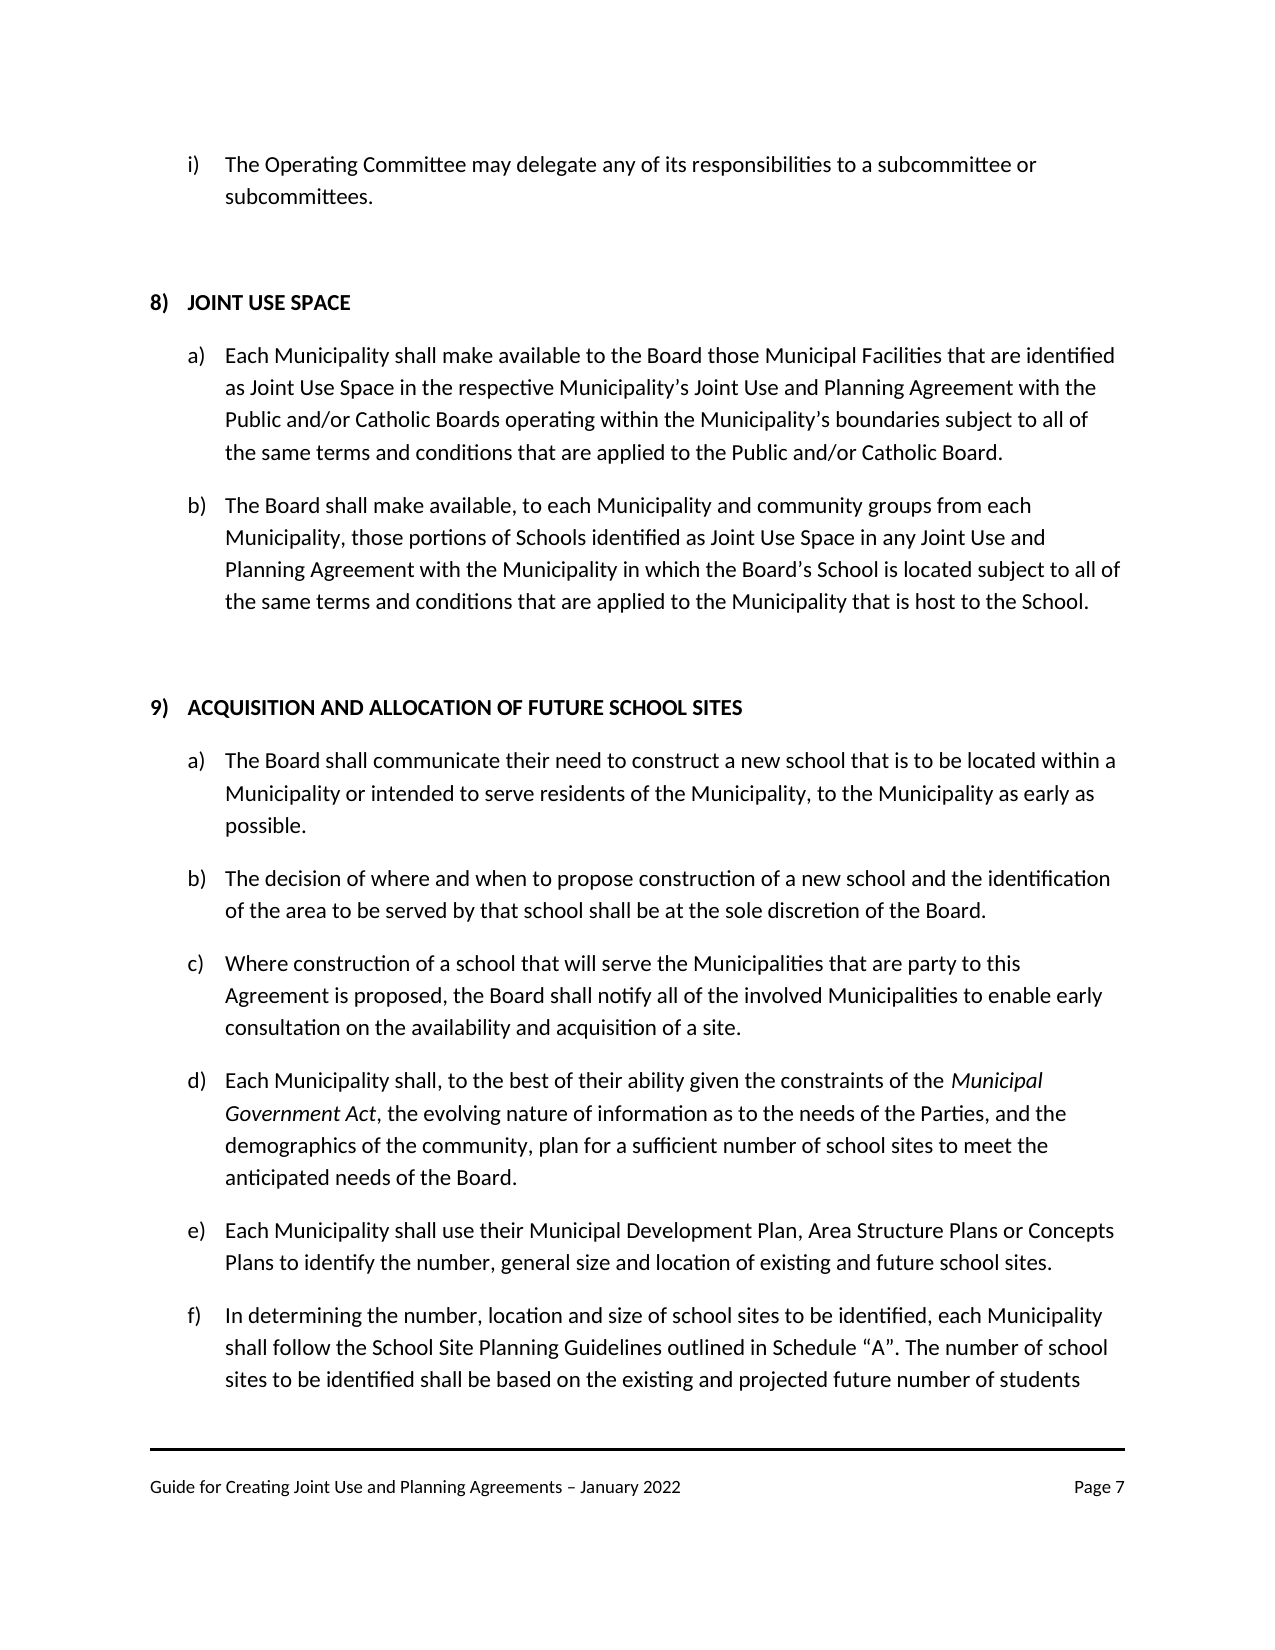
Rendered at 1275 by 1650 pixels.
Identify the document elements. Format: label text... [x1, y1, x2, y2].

list The decision of where and when to propose construction of a new school and the identification of the area to be served by that school shall be at the sole discretion of the Board. [187, 864, 1125, 924]
list Each Municipality shall make available to the Board those Municipal Facilities that are identified as Joint Use Space in the respective Municipality’s Joint Use and Planning Agreement with the Public and/or Catholic Boards operating within the Municipality’s boundaries subject to all of the same terms and conditions that are applied to the Public and/or Catholic Board. [187, 341, 1125, 466]
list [187, 1301, 1125, 1394]
list The Operating Committee may delegate any of its responsibilities to a subcommittee or subcommittees. [187, 150, 1125, 210]
list The Board shall communicate their need to construct a new school that is to be located within a Municipality or intended to serve residents of the Municipality, to the Municipality as early as possible. [187, 746, 1125, 839]
list ACQUISITION AND ALLOCATION OF FUTURE SCHOOL SITES [150, 693, 1125, 721]
list The Board shall make available, to each Municipality and community groups from each Municipality, those portions of Schools identified as Joint Use Space in any Joint Use and Planning Agreement with the Municipality in which the Board’s School is located subject to all of the same terms and conditions that are applied to the Municipality that is host to the School. [187, 491, 1125, 615]
list Each Municipality shall use their Municipal Development Plan, Area Structure Plans or Concepts Plans to identify the number, general size and location of existing and future school sites. [187, 1216, 1125, 1276]
list Where construction of a school that will serve the Municipalities that are party to this Agreement is proposed, the Board shall notify all of the involved Municipalities to enable early consultation on the availability and acquisition of a site. [187, 949, 1125, 1041]
list JOINT USE SPACE [150, 288, 1125, 316]
list Each Municipality shall, to the best of their ability given the constraints of the Municipal Government Act, the evolving nature of information as to the needs of the Parties, and the demographics of the community, plan for a sufficient number of school sites to meet the anticipated needs of the Board. [187, 1066, 1125, 1191]
